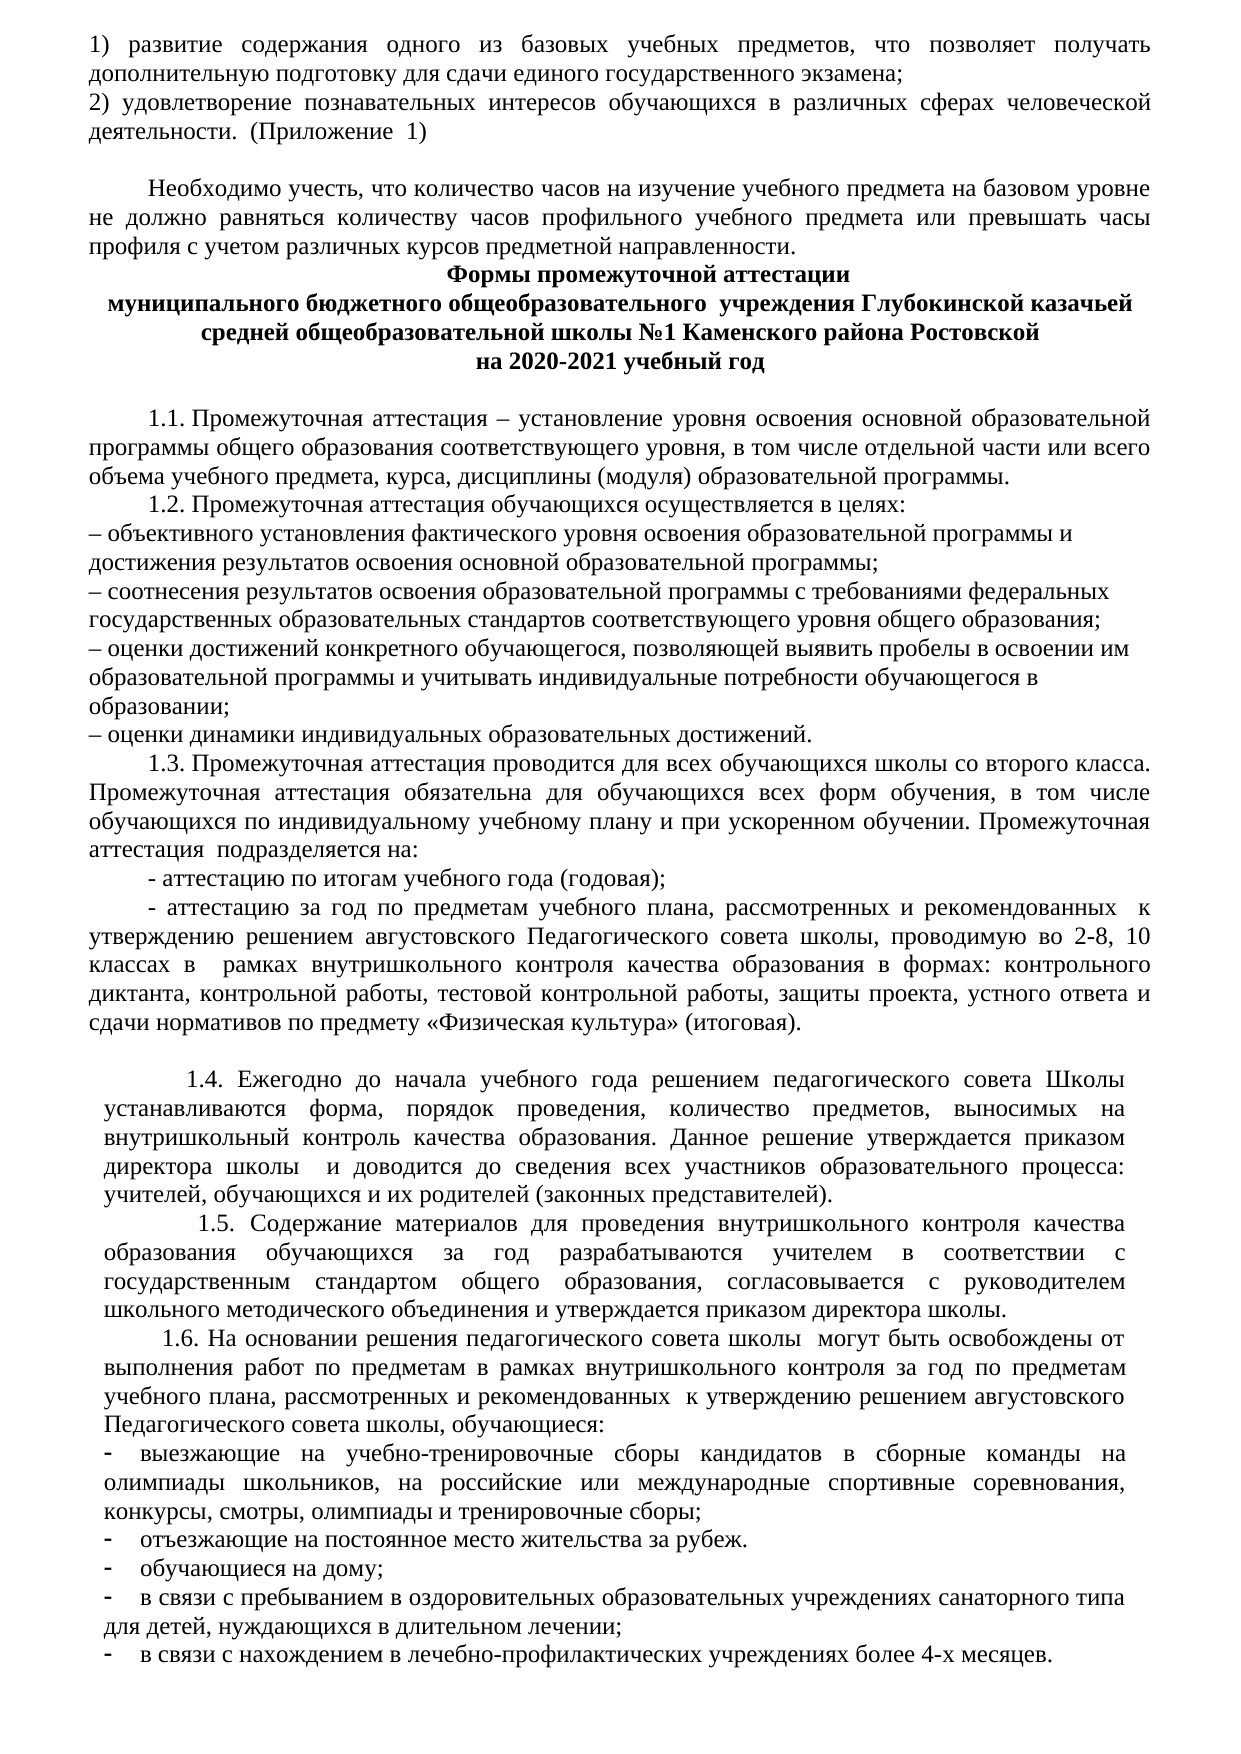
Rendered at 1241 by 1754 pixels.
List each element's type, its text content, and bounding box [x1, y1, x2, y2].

text Необходимо учесть, что количество часов на изучение учебного предмета на базовом уровне не должно равняться количеству часов профильного учебного предмета или превышать часы профиля с учетом различных курсов предметной направленности. [89, 173, 1152, 259]
list в связи с нахождением в лечебно-профилактических учреждениях более 4-х месяцев. [103, 1639, 1126, 1668]
text на 2020-2021 учебный год [89, 346, 1152, 374]
text Формы промежуточной аттестации [89, 259, 1152, 288]
text 2) удовлетворение познавательных интересов обучающихся в различных сферах человеческой деятельности. (Приложение 1) [89, 87, 1152, 144]
list выезжающие на учебно-тренировочные сборы кандидатов в сборные команды на олимпиады школьников, на российские или международные спортивные соревнования, конкурсы, смотры, олимпиады и тренировочные сборы; [103, 1438, 1126, 1524]
list обучающиеся на дому; [103, 1553, 1126, 1582]
list отъезжающие на постоянное место жительства за рубеж. [103, 1524, 1126, 1553]
text 1.6. На основании решения педагогического совета школы могут быть освобождены от выполнения работ по предметам в рамках внутришкольного контроля за год по предметам учебного плана, рассмотренных и рекомендованных к утверждению решением августовского Педагогического совета школы, обучающиеся: [103, 1323, 1126, 1438]
text муниципального бюджетного общеобразовательного учреждения Глубокинской казачьей средней общеобразовательной школы №1 Каменского района Ростовской [89, 288, 1152, 346]
list в связи с пребыванием в оздоровительных образовательных учреждениях санаторного типа для детей, нуждающихся в длительном лечении; [103, 1582, 1126, 1639]
text 1.3. Промежуточная аттестация проводится для всех обучающихся школы со второго класса. Промежуточная аттестация обязательна для обучающихся всех форм обучения, в том числе обучающихся по индивидуальному учебному плану и при ускоренном обучении. Промежуточная аттестация подразделяется на: [89, 748, 1152, 863]
text - аттестацию по итогам учебного года (годовая); [89, 863, 1152, 892]
text 1.2. Промежуточная аттестация обучающихся осуществляется в целях: – объективного установления фактического уровня освоения образовательной программы и достижения результатов освоения основной образовательной программы; – соотнесения результатов освоения образовательной программы с требованиями федеральных государственных образовательных стандартов соответствующего уровня общего образования; – оценки достижений конкретного обучающегося, позволяющей выявить пробелы в освоении им образовательной программы и учитывать индивидуальные потребности обучающегося в образовании; – оценки динамики индивидуальных образовательных достижений. [89, 489, 1152, 748]
text 1.5. Содержание материалов для проведения внутришкольного контроля качества образования обучающихся за год разрабатываются учителем в соответствии с государственным стандартом общего образования, согласовывается с руководителем школьного методического объединения и утверждается приказом директора школы. [103, 1208, 1126, 1323]
text 1.4. Ежегодно до начала учебного года решением педагогического совета Школы устанавливаются форма, порядок проведения, количество предметов, выносимых на внутришкольный контроль качества образования. Данное решение утверждается приказом директора школы и доводится до сведения всех участников образовательного процесса: учителей, обучающихся и их родителей (законных представителей). [103, 1064, 1126, 1208]
text 1.1. Промежуточная аттестация – установление уровня освоения основной образовательной программы общего образования соответствующего уровня, в том числе отдельной части или всего объема учебного предмета, курса, дисциплины (модуля) образовательной программы. [89, 403, 1152, 489]
text 1) развитие содержания одного из базовых учебных предметов, что позволяет получать дополнительную подготовку для сдачи единого государственного экзамена; [89, 29, 1152, 87]
text - аттестацию за год по предметам учебного плана, рассмотренных и рекомендованных к утверждению решением августовского Педагогического совета школы, проводимую во 2-8, 10 классах в рамках внутришкольного контроля качества образования в формах: контрольного диктанта, контрольной работы, тестовой контрольной работы, защиты проекта, устного ответа и сдачи нормативов по предмету «Физическая культура» (итоговая). [89, 892, 1152, 1036]
